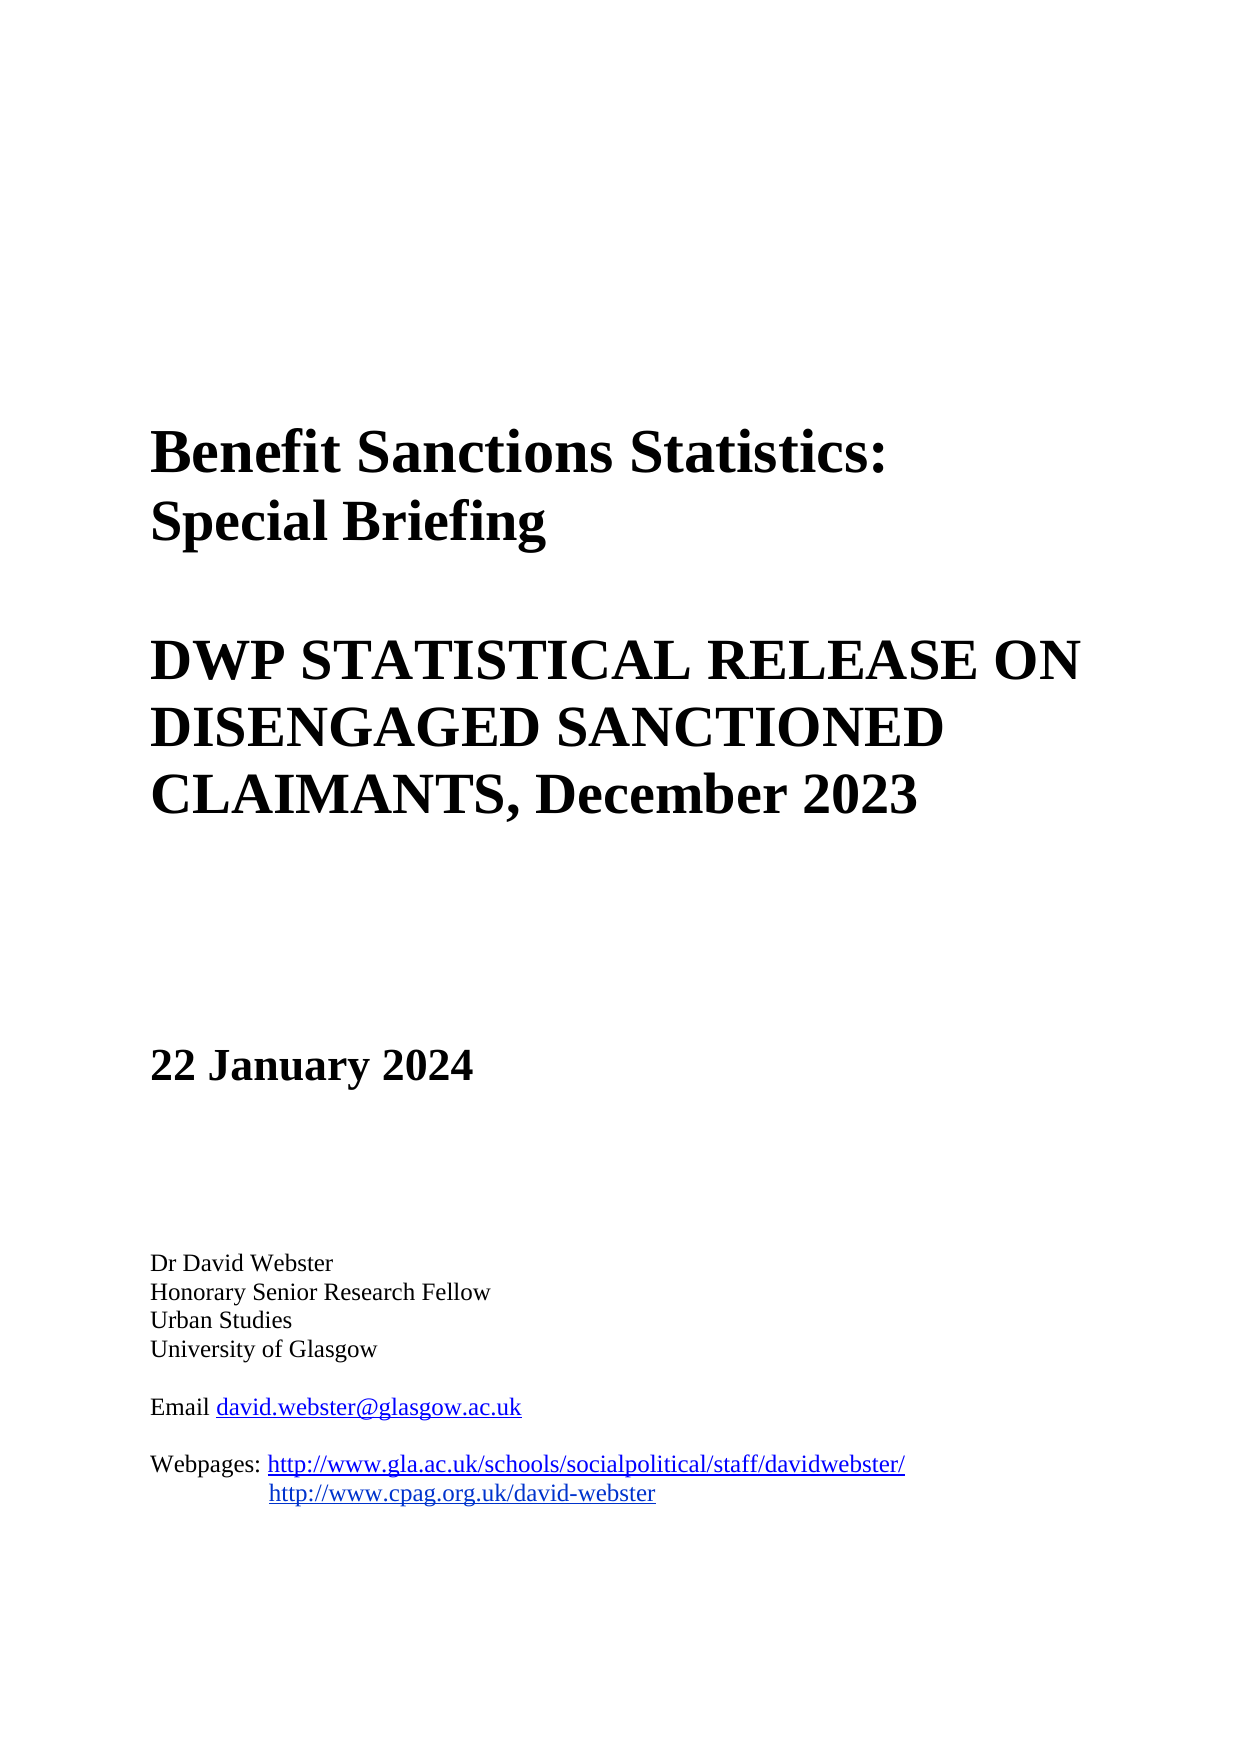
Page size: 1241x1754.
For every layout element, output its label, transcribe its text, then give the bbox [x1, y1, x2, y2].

text 22 January 2024 [150, 1037, 1090, 1090]
text http://www.cpag.org.uk/david-webster [150, 1478, 1090, 1507]
text Honorary Senior Research Fellow [150, 1277, 1090, 1306]
text Webpages: http://www.gla.ac.uk/schools/socialpolitical/staff/davidwebster/ [150, 1449, 1090, 1478]
text DWP STATISTICAL RELEASE ON DISENGAGED SANCTIONED CLAIMANTS, December 2023 [150, 625, 1090, 826]
text Email david.webster@glasgow.ac.uk [150, 1392, 1090, 1421]
text Special Briefing [150, 486, 1090, 553]
text Urban Studies [150, 1306, 1090, 1334]
text Dr David Webster [150, 1248, 1090, 1277]
text University of Glasgow [150, 1334, 1090, 1363]
text Benefit Sanctions Statistics: [150, 414, 1090, 486]
